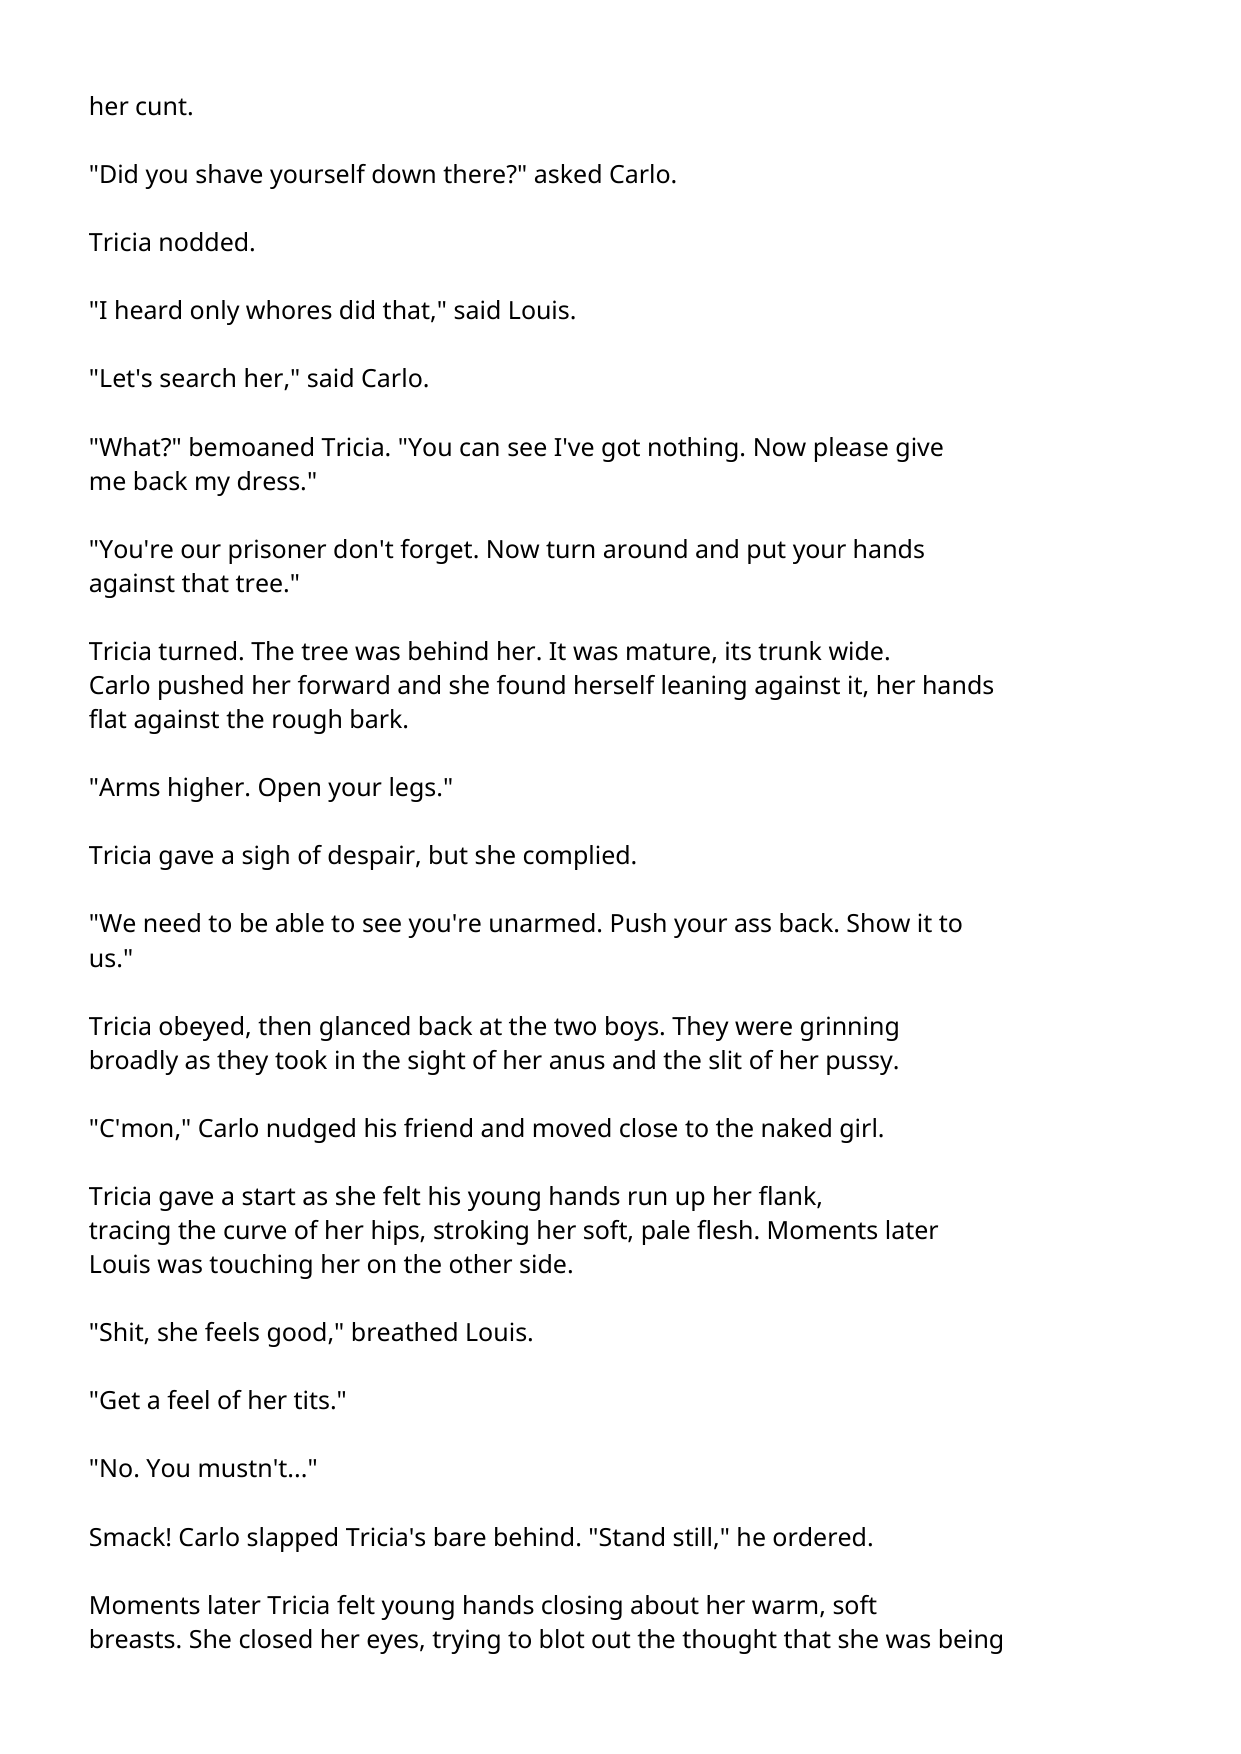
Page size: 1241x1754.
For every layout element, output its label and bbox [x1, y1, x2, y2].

text [89, 89, 1152, 1656]
